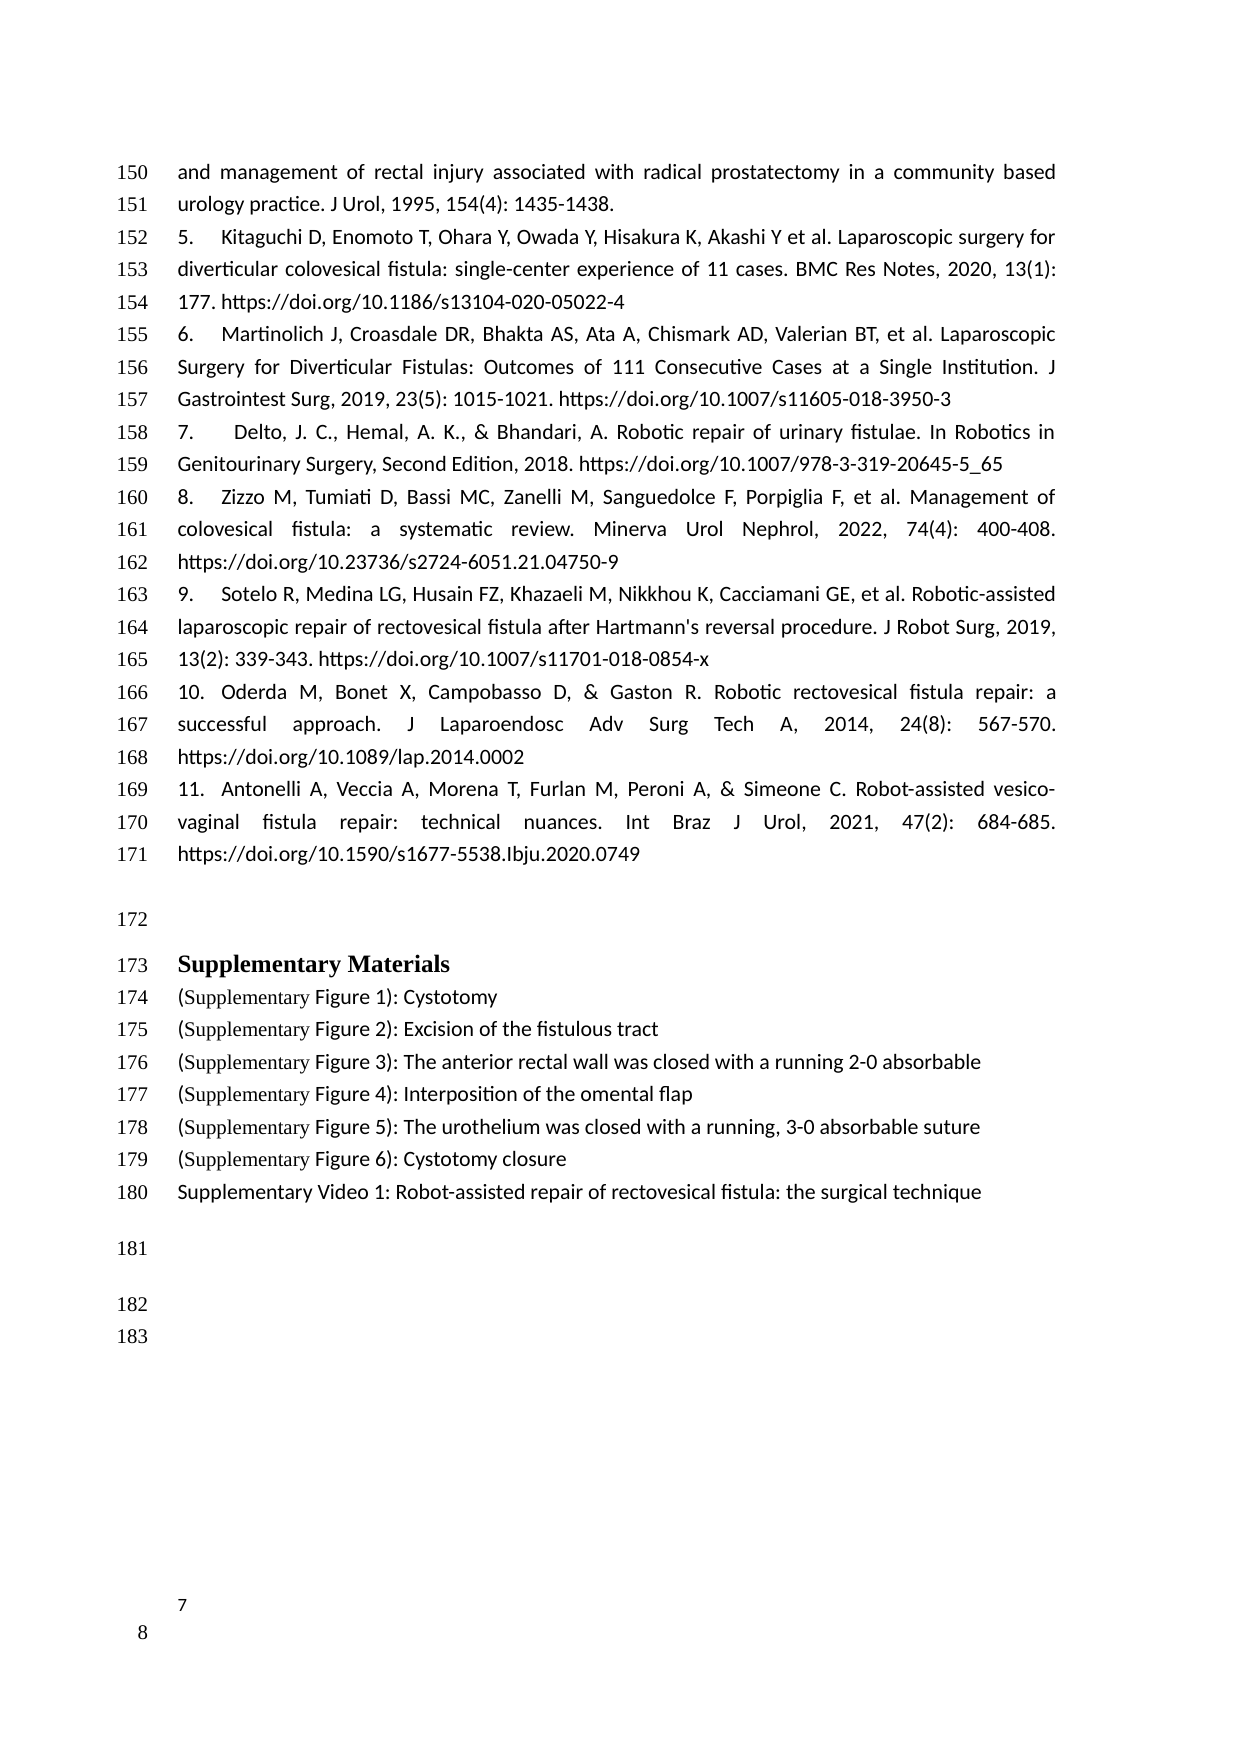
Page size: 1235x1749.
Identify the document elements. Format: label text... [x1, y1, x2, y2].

text 9. Sotelo R, Medina LG, Husain FZ, Khazaeli M, Nikkhou K, Cacciamani GE, et al. Robotic-assisted laparoscopic repair of rectovesical fistula after Hartmann's reversal procedure. J Robot Surg, 2019, 13(2): 339-343. https://doi.org/10.1007/s11701-018-0854-x [177, 578, 1057, 675]
text (Supplementary Figure 5): The urothelium was closed with a running, 3-0 absorbable suture [177, 1110, 1057, 1143]
text (Supplementary Figure 1): Cystotomy [177, 980, 1057, 1013]
text (Supplementary Figure 6): Cystotomy closure [177, 1143, 1057, 1175]
text (Supplementary Figure 4): Interposition of the omental flap [177, 1078, 1057, 1110]
text 6. Martinolich J, Croasdale DR, Bhakta AS, Ata A, Chismark AD, Valerian BT, et al. Laparoscopic Surgery for Diverticular Fistulas: Outcomes of 111 Consecutive Cases at a Single Institution. J Gastrointest Surg, 2019, 23(5): 1015-1021. https://doi.org/10.1007/s11605-018-3950-3 [177, 318, 1057, 415]
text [177, 155, 1057, 220]
text Supplementary Materials [177, 948, 1057, 980]
text (Supplementary Figure 3): The anterior rectal wall was closed with a running 2-0 absorbable [177, 1045, 1057, 1078]
text (Supplementary Figure 2): Excision of the fistulous tract [177, 1013, 1057, 1045]
text 10. Oderda M, Bonet X, Campobasso D, & Gaston R. Robotic rectovesical fistula repair: a successful approach. J Laparoendosc Adv Surg Tech A, 2014, 24(8): 567-570. https://doi.org/10.1089/lap.2014.0002 [177, 675, 1057, 773]
text 5. Kitaguchi D, Enomoto T, Ohara Y, Owada Y, Hisakura K, Akashi Y et al. Laparoscopic surgery for diverticular colovesical fistula: single-center experience of 11 cases. BMC Res Notes, 2020, 13(1): 177. https://doi.org/10.1186/s13104-020-05022-4 [177, 220, 1057, 318]
text 11. Antonelli A, Veccia A, Morena T, Furlan M, Peroni A, & Simeone C. Robot-assisted vesico-vaginal fistula repair: technical nuances. Int Braz J Urol, 2021, 47(2): 684-685. https://doi.org/10.1590/s1677-5538.Ibju.2020.0749 [177, 773, 1057, 870]
text 7. Delto, J. C., Hemal, A. K., & Bhandari, A. Robotic repair of urinary fistulae. In Robotics in Genitourinary Surgery, Second Edition, 2018. https://doi.org/10.1007/978-3-319-20645-5_65 [177, 415, 1057, 480]
text Supplementary Video 1: Robot-assisted repair of rectovesical fistula: the surgical technique [177, 1175, 1057, 1208]
text 8. Zizzo M, Tumiati D, Bassi MC, Zanelli M, Sanguedolce F, Porpiglia F, et al. Management of colovesical fistula: a systematic review. Minerva Urol Nephrol, 2022, 74(4): 400-408. https://doi.org/10.23736/s2724-6051.21.04750-9 [177, 480, 1057, 578]
